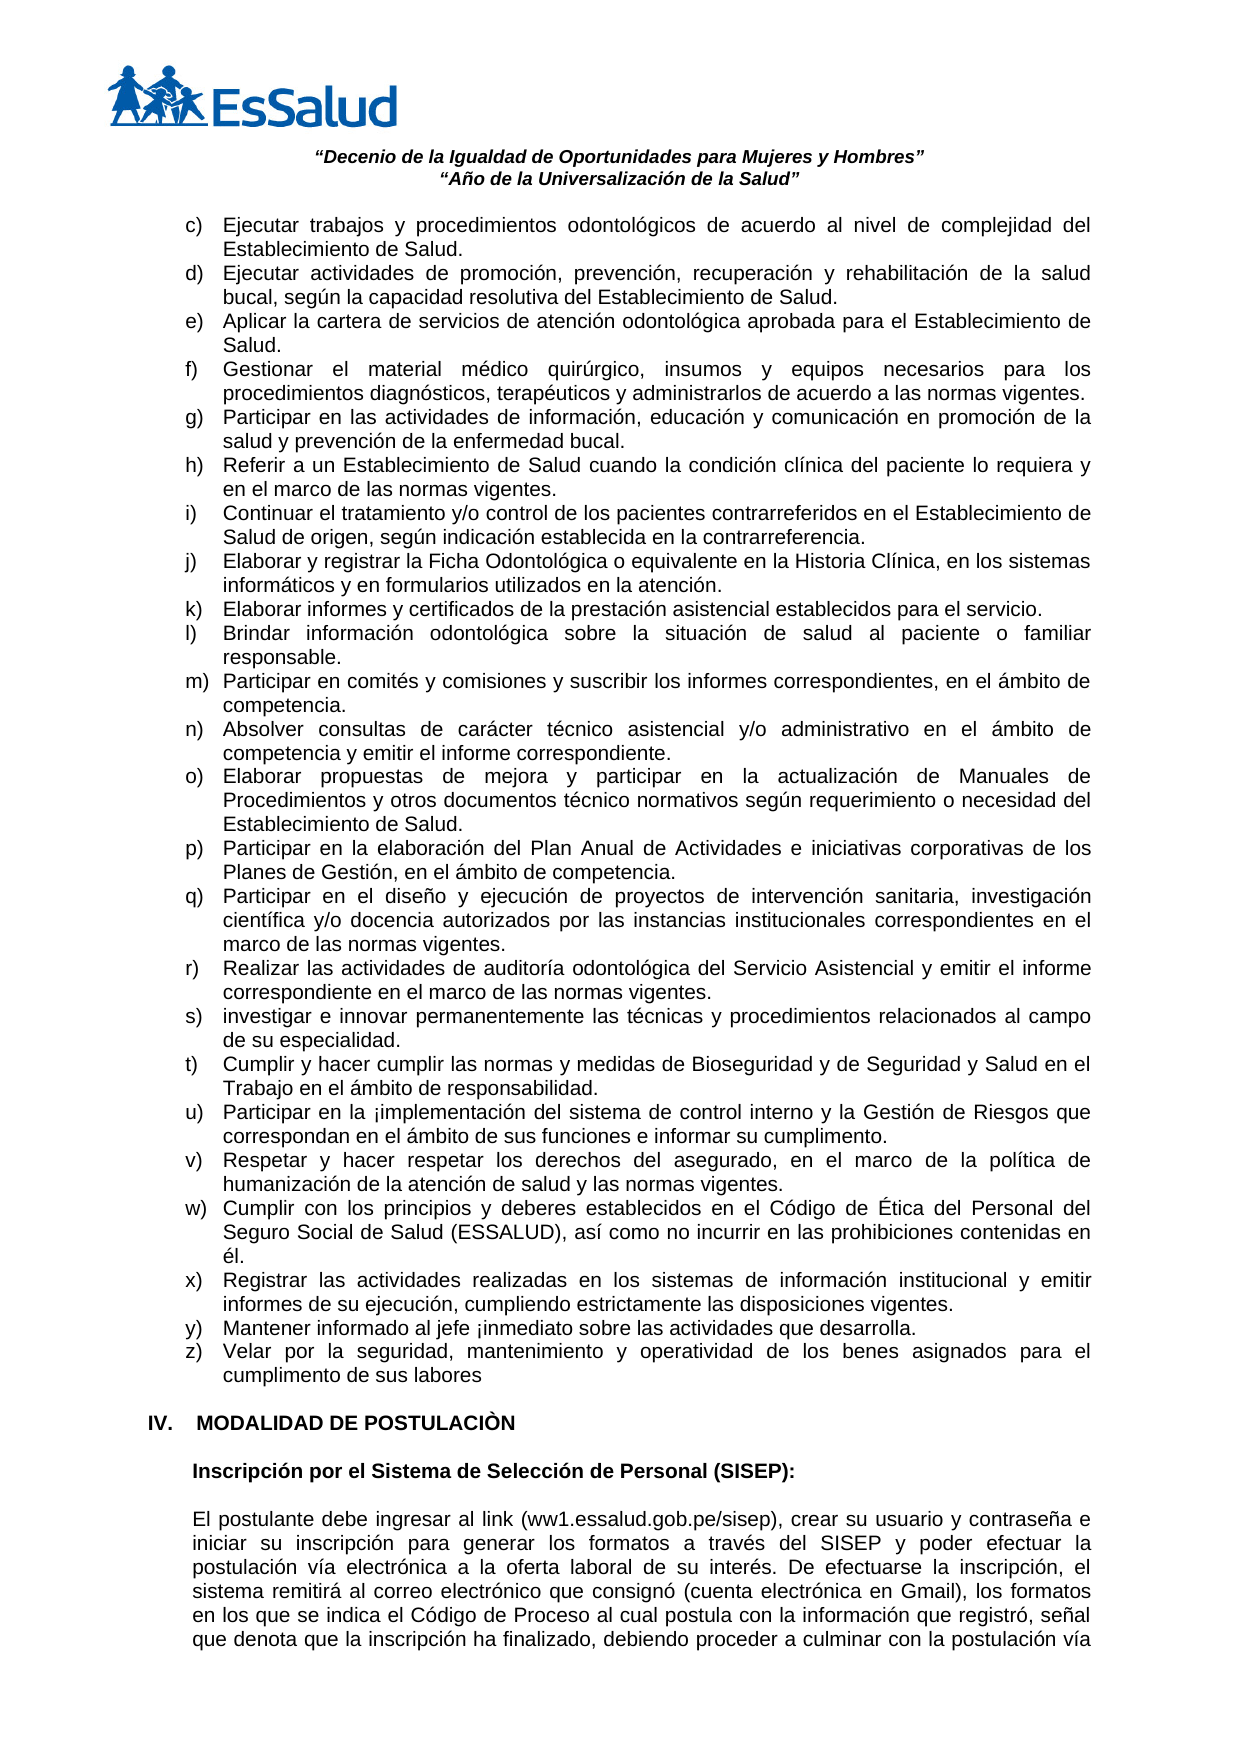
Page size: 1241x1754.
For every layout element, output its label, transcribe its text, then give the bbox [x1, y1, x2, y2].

list Participar en las actividades de información, educación y comunicación en promoción de la salud y prevención de la enfermedad bucal. [185, 405, 1092, 453]
list Ejecutar actividades de promoción, prevención, recuperación y rehabilitación de la salud bucal, según la capacidad resolutiva del Establecimiento de Salud. [185, 261, 1092, 309]
list investigar e innovar permanentemente las técnicas y procedimientos relacionados al campo de su especialidad. [185, 1004, 1092, 1052]
list Respetar y hacer respetar los derechos del asegurado, en el marco de la política de humanización de la atención de salud y las normas vigentes. [185, 1148, 1092, 1196]
list Cumplir con los principios y deberes establecidos en el Código de Ética del Personal del Seguro Social de Salud (ESSALUD), así como no incurrir en las prohibiciones contenidas en él. [185, 1196, 1092, 1267]
list Brindar información odontológica sobre la situación de salud al paciente o familiar responsable. [185, 621, 1092, 668]
picture [82, 33, 426, 157]
list Elaborar y registrar la Ficha Odontológica o equivalente en la Historia Clínica, en los sistemas informáticos y en formularios utilizados en la atención. [185, 549, 1092, 597]
list Realizar las actividades de auditoría odontológica del Servicio Asistencial y emitir el informe correspondiente en el marco de las normas vigentes. [185, 956, 1092, 1004]
list Participar en la ¡implementación del sistema de control interno y la Gestión de Riesgos que correspondan en el ámbito de sus funciones e informar su cumplimento. [185, 1100, 1092, 1148]
list Velar por la seguridad, mantenimiento y operatividad de los benes asignados para el cumplimento de sus labores [185, 1339, 1092, 1387]
list Ejecutar trabajos y procedimientos odontológicos de acuerdo al nivel de complejidad del Establecimiento de Salud. [185, 213, 1092, 261]
list Participar en comités y comisiones y suscribir los informes correspondientes, en el ámbito de competencia. [185, 668, 1092, 716]
list Participar en la elaboración del Plan Anual de Actividades e iniciativas corporativas de los Planes de Gestión, en el ámbito de competencia. [185, 836, 1092, 884]
list Mantener informado al jefe ¡inmediato sobre las actividades que desarrolla. [185, 1315, 1092, 1339]
list Participar en el diseño y ejecución de proyectos de intervención sanitaria, investigación científica y/o docencia autorizados por las instancias institucionales correspondientes en el marco de las normas vigentes. [185, 884, 1092, 956]
list Gestionar el material médico quirúrgico, insumos y equipos necesarios para los procedimientos diagnósticos, terapéuticos y administrarlos de acuerdo a las normas vigentes. [185, 357, 1092, 405]
text Inscripción por el Sistema de Selección de Personal (SISEP): [192, 1459, 1092, 1483]
list Elaborar propuestas de mejora y participar en la actualización de Manuales de Procedimientos y otros documentos técnico normativos según requerimiento o necesidad del Establecimiento de Salud. [185, 764, 1092, 836]
text IV. MODALIDAD DE POSTULACIÒN [148, 1411, 1092, 1435]
list Aplicar la cartera de servicios de atención odontológica aprobada para el Establecimiento de Salud. [185, 309, 1092, 357]
list Continuar el tratamiento y/o control de los pacientes contrarreferidos en el Establecimiento de Salud de origen, según indicación establecida en la contrarreferencia. [185, 501, 1092, 549]
list Registrar las actividades realizadas en los sistemas de información institucional y emitir informes de su ejecución, cumpliendo estrictamente las disposiciones vigentes. [185, 1267, 1092, 1315]
list Referir a un Establecimiento de Salud cuando la condición clínica del paciente lo requiera y en el marco de las normas vigentes. [185, 453, 1092, 501]
list Absolver consultas de carácter técnico asistencial y/o administrativo en el ámbito de competencia y emitir el informe correspondiente. [185, 716, 1092, 764]
list Elaborar informes y certificados de la prestación asistencial establecidos para el servicio. [185, 597, 1092, 621]
list Cumplir y hacer cumplir las normas y medidas de Bioseguridad y de Seguridad y Salud en el Trabajo en el ámbito de responsabilidad. [185, 1052, 1092, 1100]
